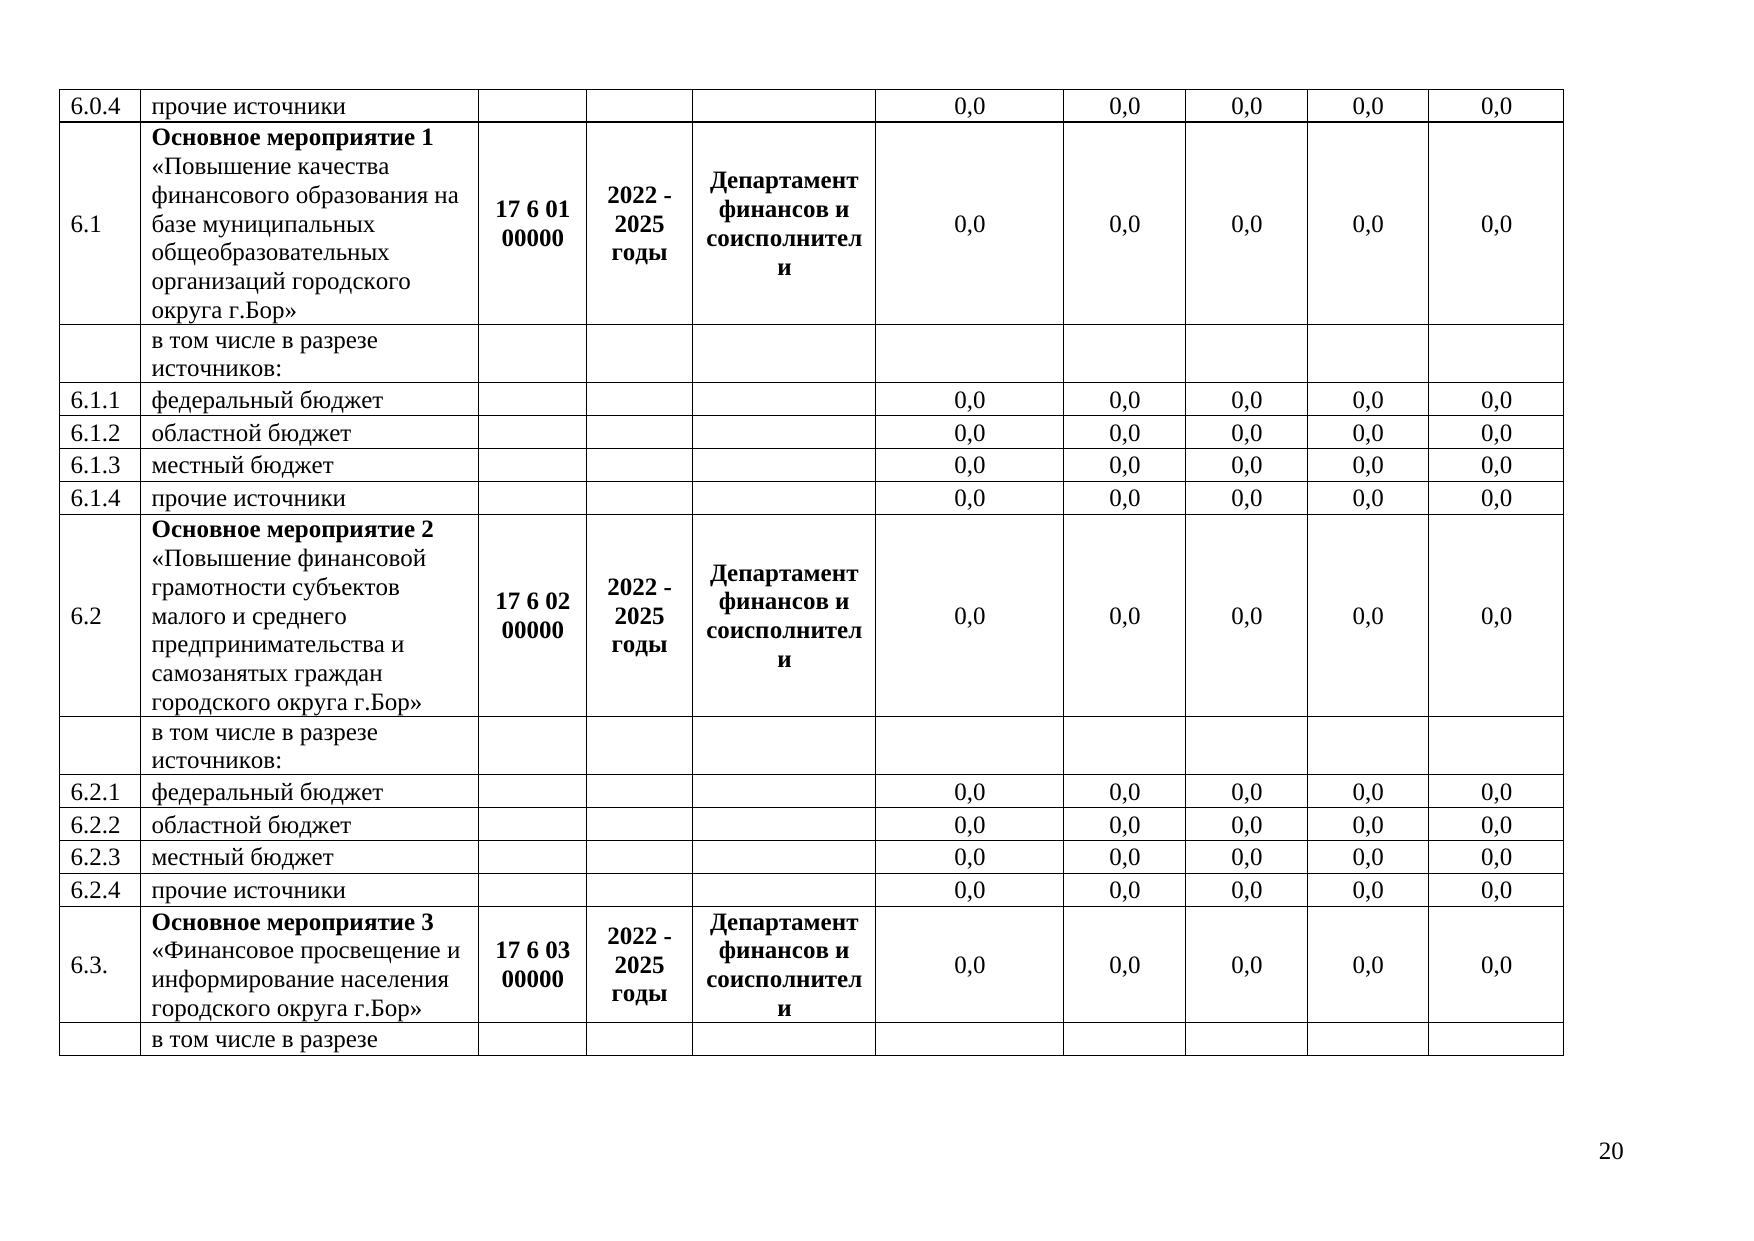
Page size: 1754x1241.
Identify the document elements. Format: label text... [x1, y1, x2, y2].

table_cell 0,0 [1308, 383, 1428, 415]
table_cell 0,0 [1064, 90, 1185, 121]
table_cell 0,0 [1186, 907, 1307, 1022]
table_cell 0,0 [1308, 841, 1428, 873]
table_cell местный бюджет [141, 841, 478, 873]
table_cell 0,0 [1064, 874, 1185, 906]
table_cell [479, 717, 586, 774]
table_cell Основное мероприятие 2 «Повышение финансовой грамотности субъектов малого и среднего предпринимательства и самозанятых граждан городского округа г.Бор» [141, 515, 478, 716]
table_cell 0,0 [876, 775, 1063, 807]
table_cell [479, 449, 586, 481]
table_cell федеральный бюджет [141, 775, 478, 807]
table_cell 2022 -2025 годы [587, 907, 692, 1022]
table_cell 6.1.2 [60, 416, 140, 448]
table_cell в том числе в разрезе источников: [141, 325, 478, 382]
table_cell местный бюджет [141, 449, 478, 481]
table_cell [587, 717, 692, 774]
table_cell 0,0 [876, 416, 1063, 448]
table_cell [1308, 325, 1428, 382]
table_cell [479, 841, 586, 873]
table_cell 2022 -2025 годы [587, 123, 692, 324]
table_cell [587, 1023, 692, 1054]
table_cell 6.1 [60, 123, 140, 324]
table_cell 0,0 [1064, 123, 1185, 324]
table_cell 0,0 [1308, 515, 1428, 716]
table_cell [479, 808, 586, 840]
table_cell [693, 90, 875, 121]
table_cell 0,0 [1186, 482, 1307, 513]
table_cell [587, 90, 692, 121]
table_cell 0,0 [876, 383, 1063, 415]
table_cell 6.3. [60, 907, 140, 1022]
table_cell 0,0 [1429, 515, 1563, 716]
table_cell [1308, 717, 1428, 774]
table_cell [479, 775, 586, 807]
table_cell 0,0 [1429, 841, 1563, 873]
table_cell 0,0 [1186, 416, 1307, 448]
table_cell 0,0 [1186, 874, 1307, 906]
table_cell [587, 325, 692, 382]
table_cell [587, 841, 692, 873]
table_cell [876, 717, 1063, 774]
table_cell 0,0 [876, 841, 1063, 873]
table_cell 0,0 [1186, 449, 1307, 481]
table_cell прочие источники [141, 482, 478, 513]
table_cell 0,0 [1308, 775, 1428, 807]
table_cell [60, 717, 140, 774]
table_cell 0,0 [1308, 808, 1428, 840]
table_cell 6.2.4 [60, 874, 140, 906]
table_cell 0,0 [1429, 383, 1563, 415]
table_cell 0,0 [1186, 90, 1307, 121]
table_cell 6.0.4 [60, 90, 140, 121]
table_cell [141, 1023, 478, 1054]
table_cell [876, 325, 1063, 382]
table_cell 0,0 [1186, 841, 1307, 873]
table_cell 17 6 02 00000 [479, 515, 586, 716]
table_cell 0,0 [1186, 515, 1307, 716]
table_cell [587, 874, 692, 906]
table_cell 0,0 [1308, 874, 1428, 906]
table_cell [60, 1023, 140, 1054]
table_cell 0,0 [1064, 841, 1185, 873]
table_cell 0,0 [876, 907, 1063, 1022]
table_cell [1429, 717, 1563, 774]
table_cell в том числе в разрезе источников: [141, 717, 478, 774]
table_cell 0,0 [1429, 775, 1563, 807]
table_cell 0,0 [1308, 482, 1428, 513]
table_cell [693, 808, 875, 840]
table_cell 0,0 [1308, 123, 1428, 324]
table_cell [1064, 1023, 1185, 1054]
table_cell [693, 383, 875, 415]
table_cell [876, 1023, 1063, 1054]
table_cell областной бюджет [141, 808, 478, 840]
table_cell 0,0 [1064, 482, 1185, 513]
table_cell 0,0 [1064, 416, 1185, 448]
table_cell [587, 775, 692, 807]
table_cell 6.2.3 [60, 841, 140, 873]
table_cell 0,0 [1429, 416, 1563, 448]
table_cell 0,0 [1429, 808, 1563, 840]
table_cell 0,0 [876, 515, 1063, 716]
table_cell 0,0 [1308, 907, 1428, 1022]
table_cell федеральный бюджет [141, 383, 478, 415]
table_cell 0,0 [876, 808, 1063, 840]
table_cell 0,0 [1308, 416, 1428, 448]
table_cell Департамент финансов и соисполнители [693, 515, 875, 716]
table_cell 0,0 [1064, 515, 1185, 716]
table_cell [693, 717, 875, 774]
table_cell [479, 1023, 586, 1054]
table_cell 0,0 [1429, 123, 1563, 324]
table_cell [587, 808, 692, 840]
table_cell [1186, 717, 1307, 774]
table_cell 0,0 [1064, 808, 1185, 840]
table_cell 0,0 [1064, 383, 1185, 415]
table_cell 6.1.1 [60, 383, 140, 415]
table_cell [1186, 325, 1307, 382]
table_cell 0,0 [1429, 874, 1563, 906]
table_cell 0,0 [1429, 482, 1563, 513]
table_cell [479, 416, 586, 448]
table_cell [693, 874, 875, 906]
table_cell [693, 449, 875, 481]
table_cell [587, 482, 692, 513]
table_cell [479, 90, 586, 121]
table_cell Департамент финансов и соисполнители [693, 123, 875, 324]
table_cell 6.1.3 [60, 449, 140, 481]
table_cell [693, 482, 875, 513]
table_cell 0,0 [1308, 90, 1428, 121]
table_cell Основное мероприятие 1 «Повышение качества финансового образования на базе муниципальных общеобразовательных организаций городского округа г.Бор» [141, 123, 478, 324]
table_cell 6.2.1 [60, 775, 140, 807]
table_cell 0,0 [1429, 907, 1563, 1022]
table_cell 6.1.4 [60, 482, 140, 513]
table_cell 2022 -2025 годы [587, 515, 692, 716]
table_cell 0,0 [876, 123, 1063, 324]
table_cell областной бюджет [141, 416, 478, 448]
table_cell 0,0 [1186, 775, 1307, 807]
table_cell 17 6 01 00000 [479, 123, 586, 324]
table_cell прочие источники [141, 90, 478, 121]
table_cell Департамент финансов и соисполнители [693, 907, 875, 1022]
table_cell [587, 416, 692, 448]
table_cell [479, 383, 586, 415]
table_cell 6.2.2 [60, 808, 140, 840]
table_cell [60, 325, 140, 382]
table_cell прочие источники [141, 874, 478, 906]
table_cell 0,0 [1429, 449, 1563, 481]
table_cell [693, 841, 875, 873]
table_cell 17 6 03 00000 [479, 907, 586, 1022]
table_cell [1308, 1023, 1428, 1054]
table_cell 0,0 [1064, 449, 1185, 481]
table_cell 0,0 [1186, 808, 1307, 840]
table_cell [1429, 325, 1563, 382]
table_cell 0,0 [1429, 90, 1563, 121]
table_cell [587, 449, 692, 481]
table_cell [693, 1023, 875, 1054]
table_cell [479, 325, 586, 382]
table_cell 0,0 [876, 482, 1063, 513]
table_cell 0,0 [1186, 123, 1307, 324]
table_cell [1186, 1023, 1307, 1054]
table_cell [1429, 1023, 1563, 1054]
table_cell 0,0 [1186, 383, 1307, 415]
table_cell 0,0 [876, 90, 1063, 121]
table_cell [1064, 717, 1185, 774]
table_cell 0,0 [1064, 775, 1185, 807]
table_cell [479, 482, 586, 513]
table_cell 6.2 [60, 515, 140, 716]
table_cell [693, 416, 875, 448]
table_cell 0,0 [876, 449, 1063, 481]
table_cell 0,0 [1064, 907, 1185, 1022]
table_cell 0,0 [1308, 449, 1428, 481]
table_cell 0,0 [876, 874, 1063, 906]
table_cell [693, 325, 875, 382]
table_cell Основное мероприятие 3 «Финансовое просвещение и информирование населения городского округа г.Бор» [141, 907, 478, 1022]
table_cell [479, 874, 586, 906]
table_cell [1064, 325, 1185, 382]
table_cell [693, 775, 875, 807]
table_cell [587, 383, 692, 415]
